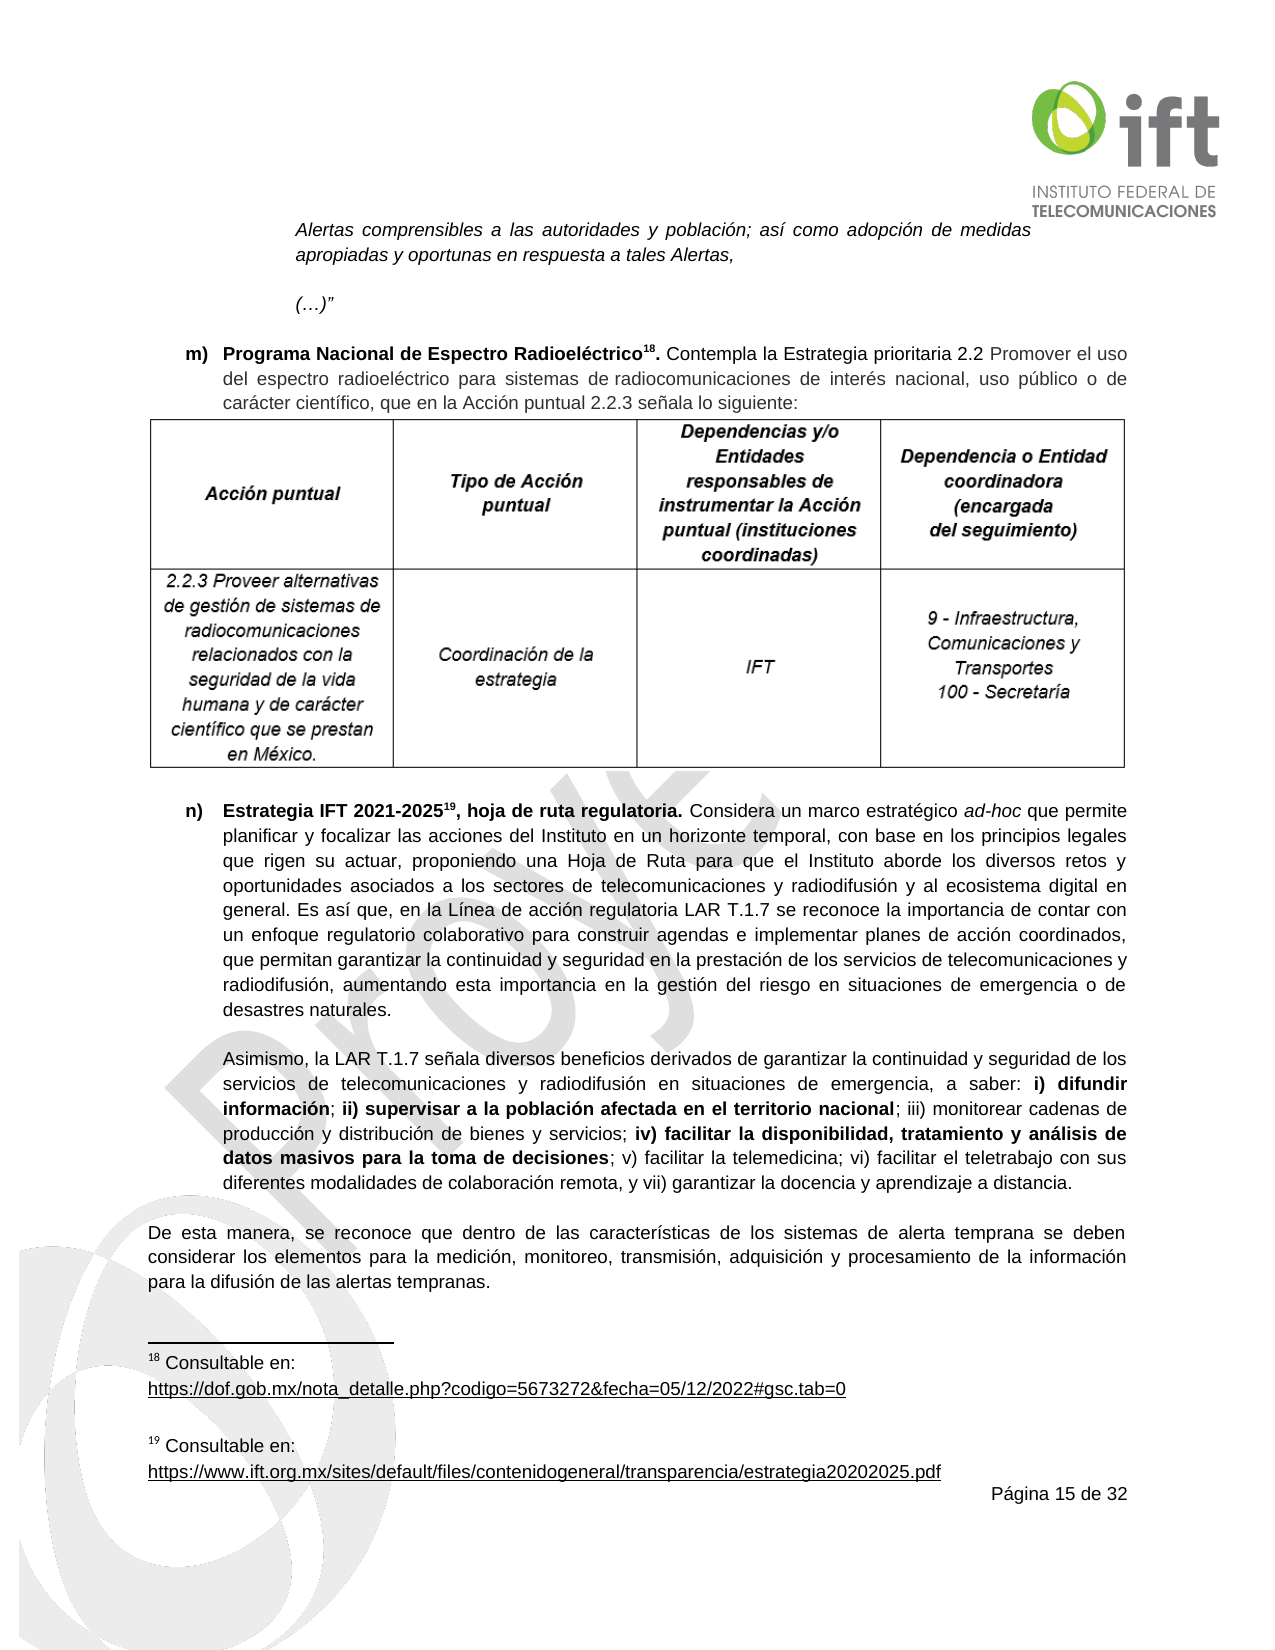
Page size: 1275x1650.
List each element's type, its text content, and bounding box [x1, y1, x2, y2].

list Asimismo, la LAR T.1.7 señala diversos beneficios derivados de garantizar la continuidad y seguridad de los servicios de telecomunicaciones y radiodifusión en situaciones de emergencia, a saber: i) difundir información; ii) supervisar a la población afectada en el territorio nacional; iii) monitorear cadenas de producción y distribución de bienes y servicios; iv) facilitar la disponibilidad, tratamiento y análisis de datos masivos para la toma de decisiones; v) facilitar la telemedicina; vi) facilitar el teletrabajo con sus diferentes modalidades de colaboración remota, y vii) garantizar la docencia y aprendizaje a distancia. [223, 1048, 1127, 1193]
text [295, 218, 1034, 265]
list Programa Nacional de Espectro Radioeléctrico. Contempla la Estrategia prioritaria 2.2 Promover el uso del espectro radioeléctrico para sistemas de radiocomunicaciones de interés nacional, uso público o de carácter científico, que en la Acción puntual 2.2.3 señala lo siguiente: [185, 342, 1127, 414]
picture [19, 0, 1275, 1650]
list Estrategia IFT 2021-2025, hoja de ruta regulatoria. Considera un marco estratégico ad-hoc que permite planificar y focalizar las acciones del Instituto en un horizonte temporal, con base en los principios legales que rigen su actuar, proponiendo una Hoja de Ruta para que el Instituto aborde los diversos retos y oportunidades asociados a los sectores de telecomunicaciones y radiodifusión y al ecosistema digital en general. Es así que, en la Línea de acción regulatoria LAR T.1.7 se reconoce la importancia de contar con un enfoque regulatorio colaborativo para construir agendas e implementar planes de acción coordinados, que permitan garantizar la continuidad y seguridad en la prestación de los servicios de telecomunicaciones y radiodifusión, aumentando esta importancia en la gestión del riesgo en situaciones de emergencia o de desastres naturales. [185, 800, 1127, 1020]
text De esta manera, se reconoce que dentro de las características de los sistemas de alerta temprana se deben considerar los elementos para la medición, monitoreo, transmisión, adquisición y procesamiento de la información para la difusión de las alertas tempranas. [148, 1222, 1127, 1293]
text (…)” [295, 293, 1034, 314]
